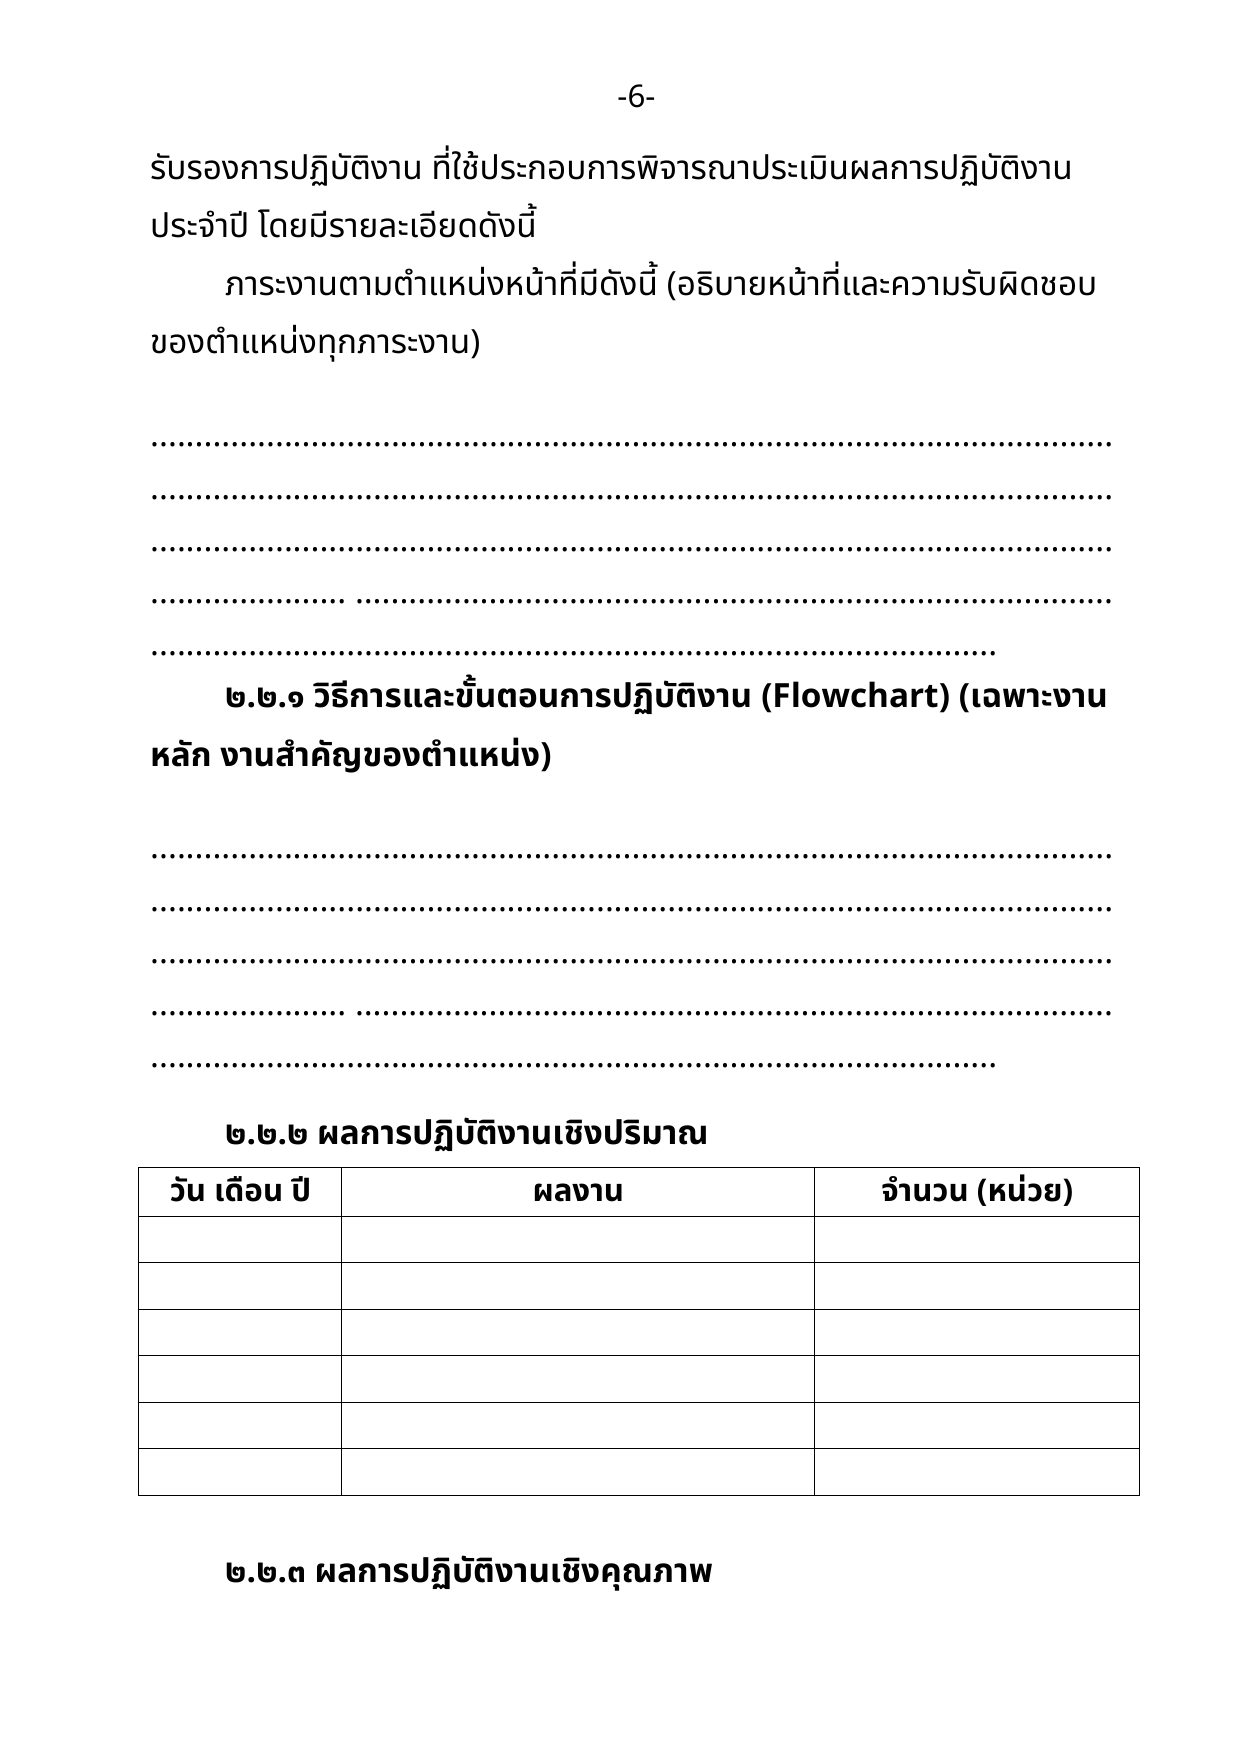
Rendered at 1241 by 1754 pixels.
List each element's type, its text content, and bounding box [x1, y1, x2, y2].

table_cell [139, 1403, 341, 1448]
table_cell [815, 1356, 1139, 1402]
table_cell [342, 1356, 814, 1402]
table_cell [139, 1217, 341, 1262]
text .......................................................................................................................................................................................................................................................................................................................................................... .................................................................................................................................................................................... [150, 788, 1122, 1077]
text ภาระงานตามตำแหน่งหน้าที่มีดังนี้ (อธิบายหน้าที่และความรับผิดชอบของตำแหน่งทุกภาระงาน) [150, 260, 1122, 369]
text ๒.๒.๒ ผลการปฏิบัติงานเชิงปริมาณ [150, 1109, 1122, 1160]
table_cell [139, 1356, 341, 1402]
table_cell [342, 1449, 814, 1494]
text ๒.๒.๓ ผลการปฏิบัติงานเชิงคุณภาพ [150, 1547, 1122, 1597]
table_cell [342, 1403, 814, 1448]
table_cell [815, 1310, 1139, 1355]
text ๒.๒.๑ วิธีการและขั้นตอนการปฏิบัติงาน (Flowchart) (เฉพาะงานหลัก งานสำคัญของตำแหน่ง) [150, 672, 1122, 781]
table_cell [342, 1217, 814, 1262]
table_cell [139, 1449, 341, 1494]
table_cell [815, 1403, 1139, 1448]
table_header จำนวน (หน่วย) [815, 1168, 1139, 1216]
table_cell [342, 1310, 814, 1355]
table_cell [815, 1263, 1139, 1309]
text .......................................................................................................................................................................................................................................................................................................................................................... .................................................................................................................................................................................... [150, 376, 1122, 665]
table_cell [815, 1217, 1139, 1262]
table_header ผลงาน [342, 1168, 814, 1216]
table_cell [815, 1449, 1139, 1494]
table_header วัน เดือน ปี [139, 1168, 341, 1216]
table_cell [139, 1263, 341, 1309]
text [150, 144, 1122, 253]
table_cell [139, 1310, 341, 1355]
table_cell [342, 1263, 814, 1309]
